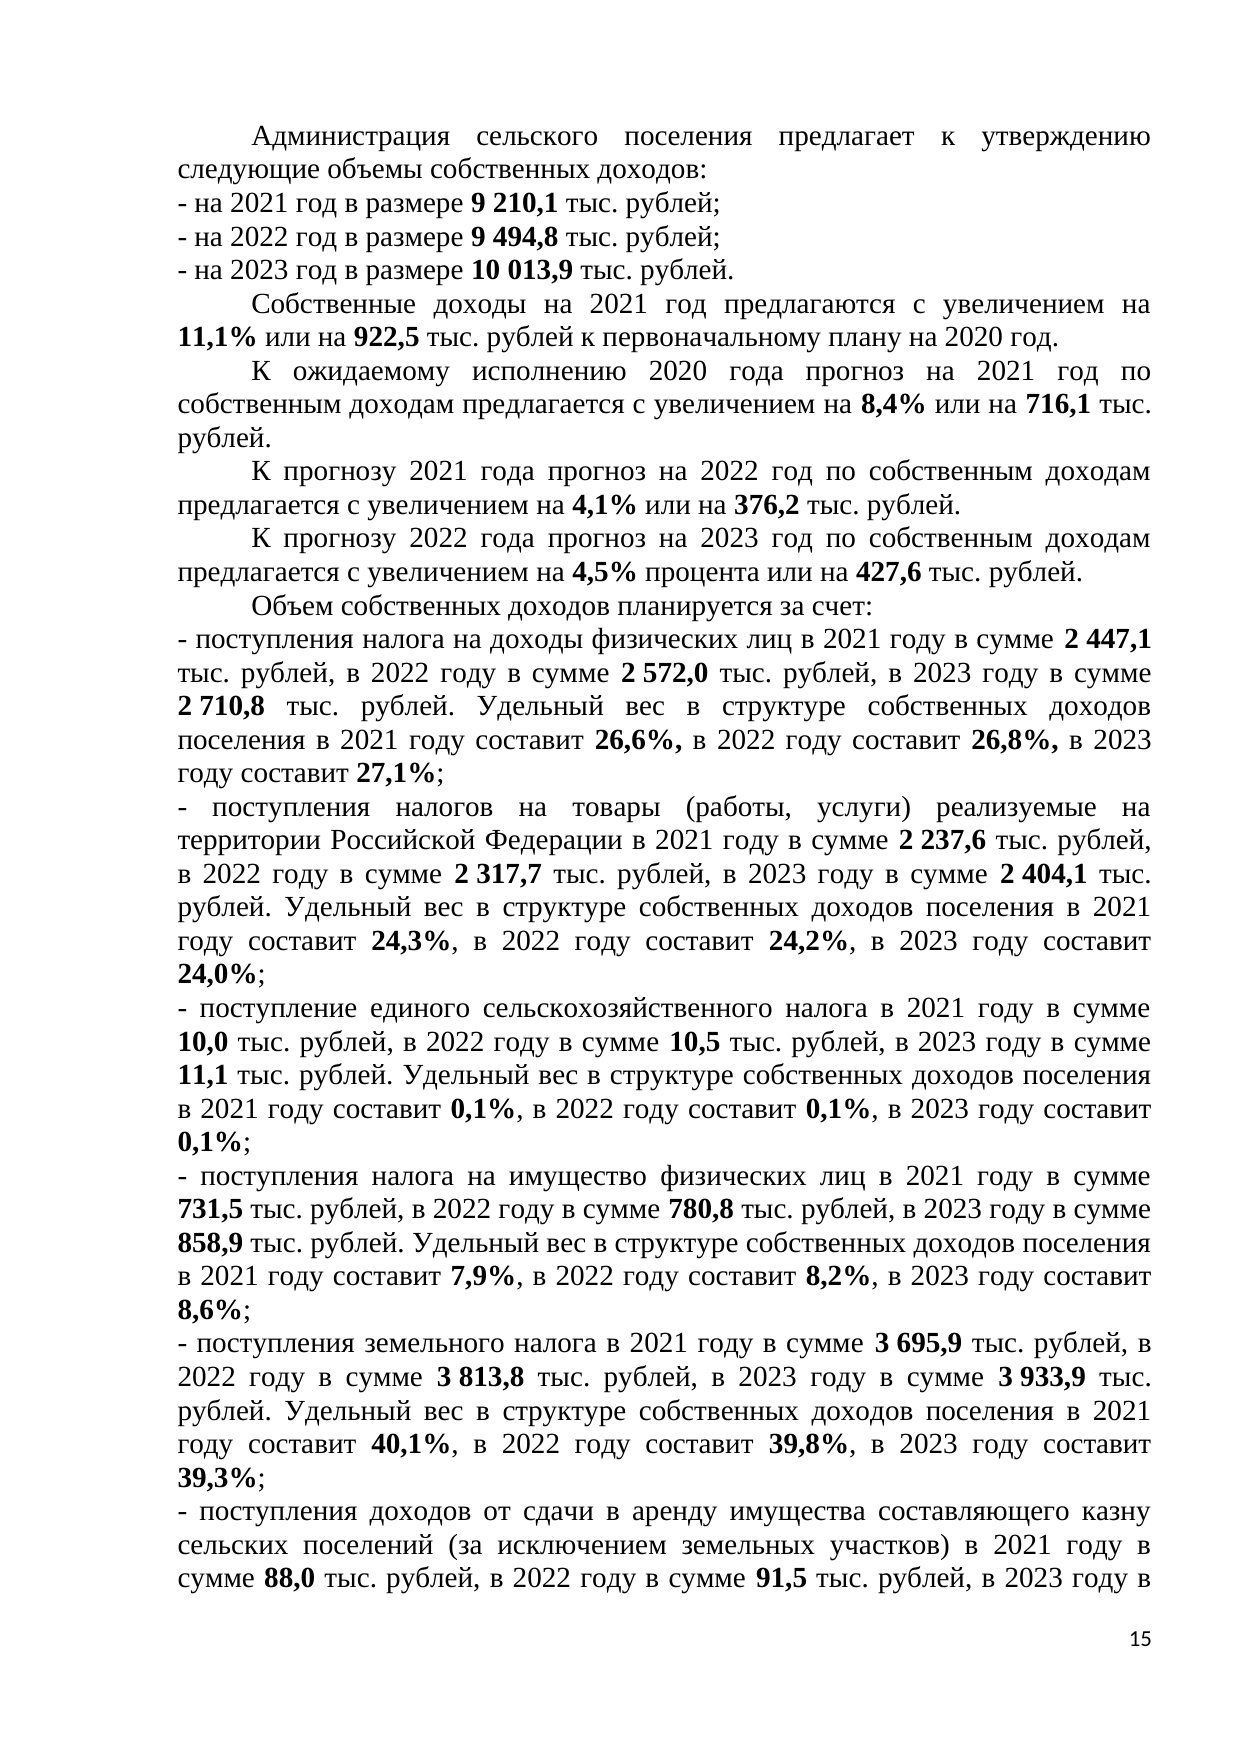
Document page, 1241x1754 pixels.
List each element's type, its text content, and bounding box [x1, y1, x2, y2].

text - поступления налога на доходы физических лиц в 2021 году в сумме 2 447,1 тыс. рублей, в 2022 году в сумме 2 572,0 тыс. рублей, в 2023 году в сумме 2 710,8 тыс. рублей. Удельный вес в структуре собственных доходов поселения в 2021 году составит 26,6%, в 2022 году составит 26,8%, в 2023 году составит 27,1%; [177, 621, 1152, 789]
text Объем собственных доходов планируется за счет: [177, 588, 1152, 621]
text - на 2022 год в размере 9 494,8 тыс. рублей; [177, 219, 1152, 252]
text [177, 1493, 1152, 1594]
text К ожидаемому исполнению 2020 года прогноз на 2021 год по собственным доходам предлагается с увеличением на 8,4% или на 716,1 тыс. рублей. [177, 353, 1152, 453]
text Администрация сельского поселения предлагает к утверждению следующие объемы собственных доходов: [177, 118, 1152, 185]
text Собственные доходы на 2021 год предлагаются с увеличением на 11,1% или на 922,5 тыс. рублей к первоначальному плану на 2020 год. [177, 286, 1152, 353]
text - поступления налогов на товары (работы, услуги) реализуемые на территории Российской Федерации в 2021 году в сумме 2 237,6 тыс. рублей, в 2022 году в сумме 2 317,7 тыс. рублей, в 2023 году в сумме 2 404,1 тыс. рублей. Удельный вес в структуре собственных доходов поселения в 2021 году составит 24,3%, в 2022 году составит 24,2%, в 2023 году составит 24,0%; [177, 789, 1152, 990]
text К прогнозу 2022 года прогноз на 2023 год по собственным доходам предлагается с увеличением на 4,5% процента или на 427,6 тыс. рублей. [177, 521, 1152, 588]
text - на 2021 год в размере 9 210,1 тыс. рублей; [177, 185, 1152, 219]
text - на 2023 год в размере 10 013,9 тыс. рублей. [177, 252, 1152, 286]
text - поступления земельного налога в 2021 году в сумме 3 695,9 тыс. рублей, в 2022 году в сумме 3 813,8 тыс. рублей, в 2023 году в сумме 3 933,9 тыс. рублей. Удельный вес в структуре собственных доходов поселения в 2021 году составит 40,1%, в 2022 году составит 39,8%, в 2023 году составит 39,3%; [177, 1326, 1152, 1493]
text - поступление единого сельскохозяйственного налога в 2021 году в сумме 10,0 тыс. рублей, в 2022 году в сумме 10,5 тыс. рублей, в 2023 году в сумме 11,1 тыс. рублей. Удельный вес в структуре собственных доходов поселения в 2021 году составит 0,1%, в 2022 году составит 0,1%, в 2023 году составит 0,1%; [177, 990, 1152, 1158]
text - поступления налога на имущество физических лиц в 2021 году в сумме 731,5 тыс. рублей, в 2022 году в сумме 780,8 тыс. рублей, в 2023 году в сумме 858,9 тыс. рублей. Удельный вес в структуре собственных доходов поселения в 2021 году составит 7,9%, в 2022 году составит 8,2%, в 2023 году составит 8,6%; [177, 1158, 1152, 1326]
text К прогнозу 2021 года прогноз на 2022 год по собственным доходам предлагается с увеличением на 4,1% или на 376,2 тыс. рублей. [177, 453, 1152, 521]
